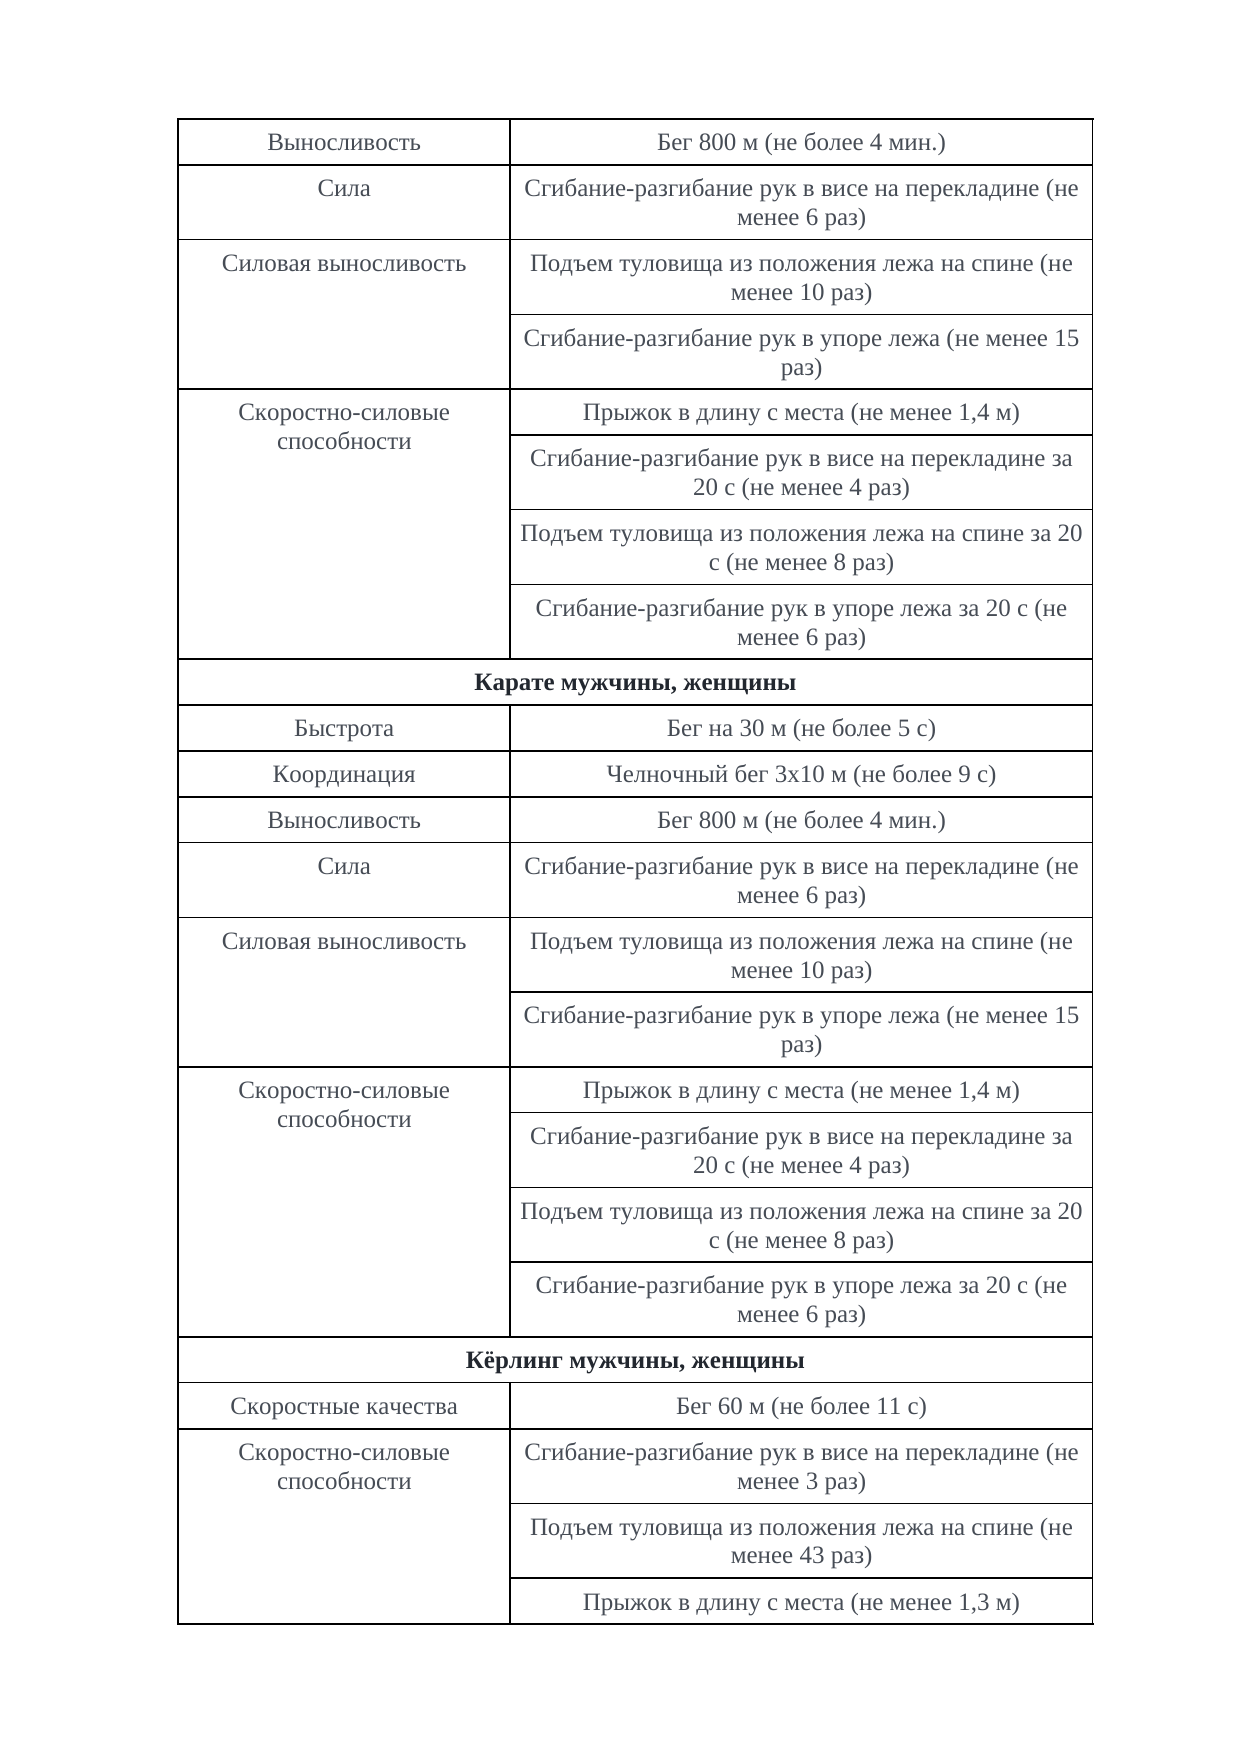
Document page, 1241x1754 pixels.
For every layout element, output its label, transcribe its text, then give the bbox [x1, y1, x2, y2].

table_cell Сгибание-разгибание рук в висе на перекладине за 20 с (не менее 4 раз) [511, 436, 1092, 509]
table_cell Прыжок в длину с места (не менее 1,3 м) [511, 1579, 1092, 1623]
table_cell Силовая выносливость [179, 240, 509, 388]
table_cell Подъем туловища из положения лежа на спине (не менее 43 раз) [511, 1504, 1092, 1577]
table_cell Выносливость [179, 120, 509, 164]
table_cell Координация [179, 752, 509, 796]
table_cell Подъем туловища из положения лежа на спине за 20 с (не менее 8 раз) [511, 1188, 1092, 1261]
table_cell Выносливость [179, 798, 509, 842]
table_cell Прыжок в длину с места (не менее 1,4 м) [511, 390, 1092, 434]
table_cell Сила [179, 166, 509, 239]
table_cell Сгибание-разгибание рук в висе на перекладине за 20 с (не менее 4 раз) [511, 1113, 1092, 1187]
table_cell Бег на 30 м (не более 5 с) [511, 706, 1092, 750]
table_cell Бег 800 м (не более 4 мин.) [511, 798, 1092, 842]
table_cell Сгибание-разгибание рук в висе на перекладине (не менее 6 раз) [511, 166, 1092, 239]
table_cell Сгибание-разгибание рук в упоре лежа за 20 с (не менее 6 раз) [511, 1263, 1092, 1336]
table_cell Бег 800 м (не более 4 мин.) [511, 120, 1092, 164]
table_cell Силовая выносливость [179, 918, 509, 1066]
table_cell Кёрлинг мужчины, женщины [179, 1338, 1092, 1382]
table_cell Скоростно-силовые способности [179, 390, 509, 658]
table_cell Подъем туловища из положения лежа на спине за 20 с (не менее 8 раз) [511, 510, 1092, 583]
table_cell Прыжок в длину с места (не менее 1,4 м) [511, 1068, 1092, 1112]
table_cell Сгибание-разгибание рук в висе на перекладине (не менее 3 раз) [511, 1430, 1092, 1502]
table_cell Сгибание-разгибание рук в висе на перекладине (не менее 6 раз) [511, 843, 1092, 917]
table_cell Скоростно-силовые способности [179, 1430, 509, 1623]
table_cell Сила [179, 843, 509, 917]
table_cell Быстрота [179, 706, 509, 750]
table_cell Скоростные качества [179, 1383, 509, 1428]
table_cell Сгибание-разгибание рук в упоре лежа за 20 с (не менее 6 раз) [511, 585, 1092, 658]
table_cell Подъем туловища из положения лежа на спине (не менее 10 раз) [511, 240, 1092, 313]
table_cell Скоростно-силовые способности [179, 1068, 509, 1336]
table_cell Бег 60 м (не более 11 с) [511, 1383, 1092, 1428]
table_cell Подъем туловища из положения лежа на спине (не менее 10 раз) [511, 918, 1092, 991]
table_cell Сгибание-разгибание рук в упоре лежа (не менее 15 раз) [511, 993, 1092, 1066]
table_cell Карате мужчины, женщины [179, 660, 1092, 704]
table_cell Челночный бег 3x10 м (не более 9 с) [511, 752, 1092, 796]
table_cell Сгибание-разгибание рук в упоре лежа (не менее 15 раз) [511, 315, 1092, 388]
